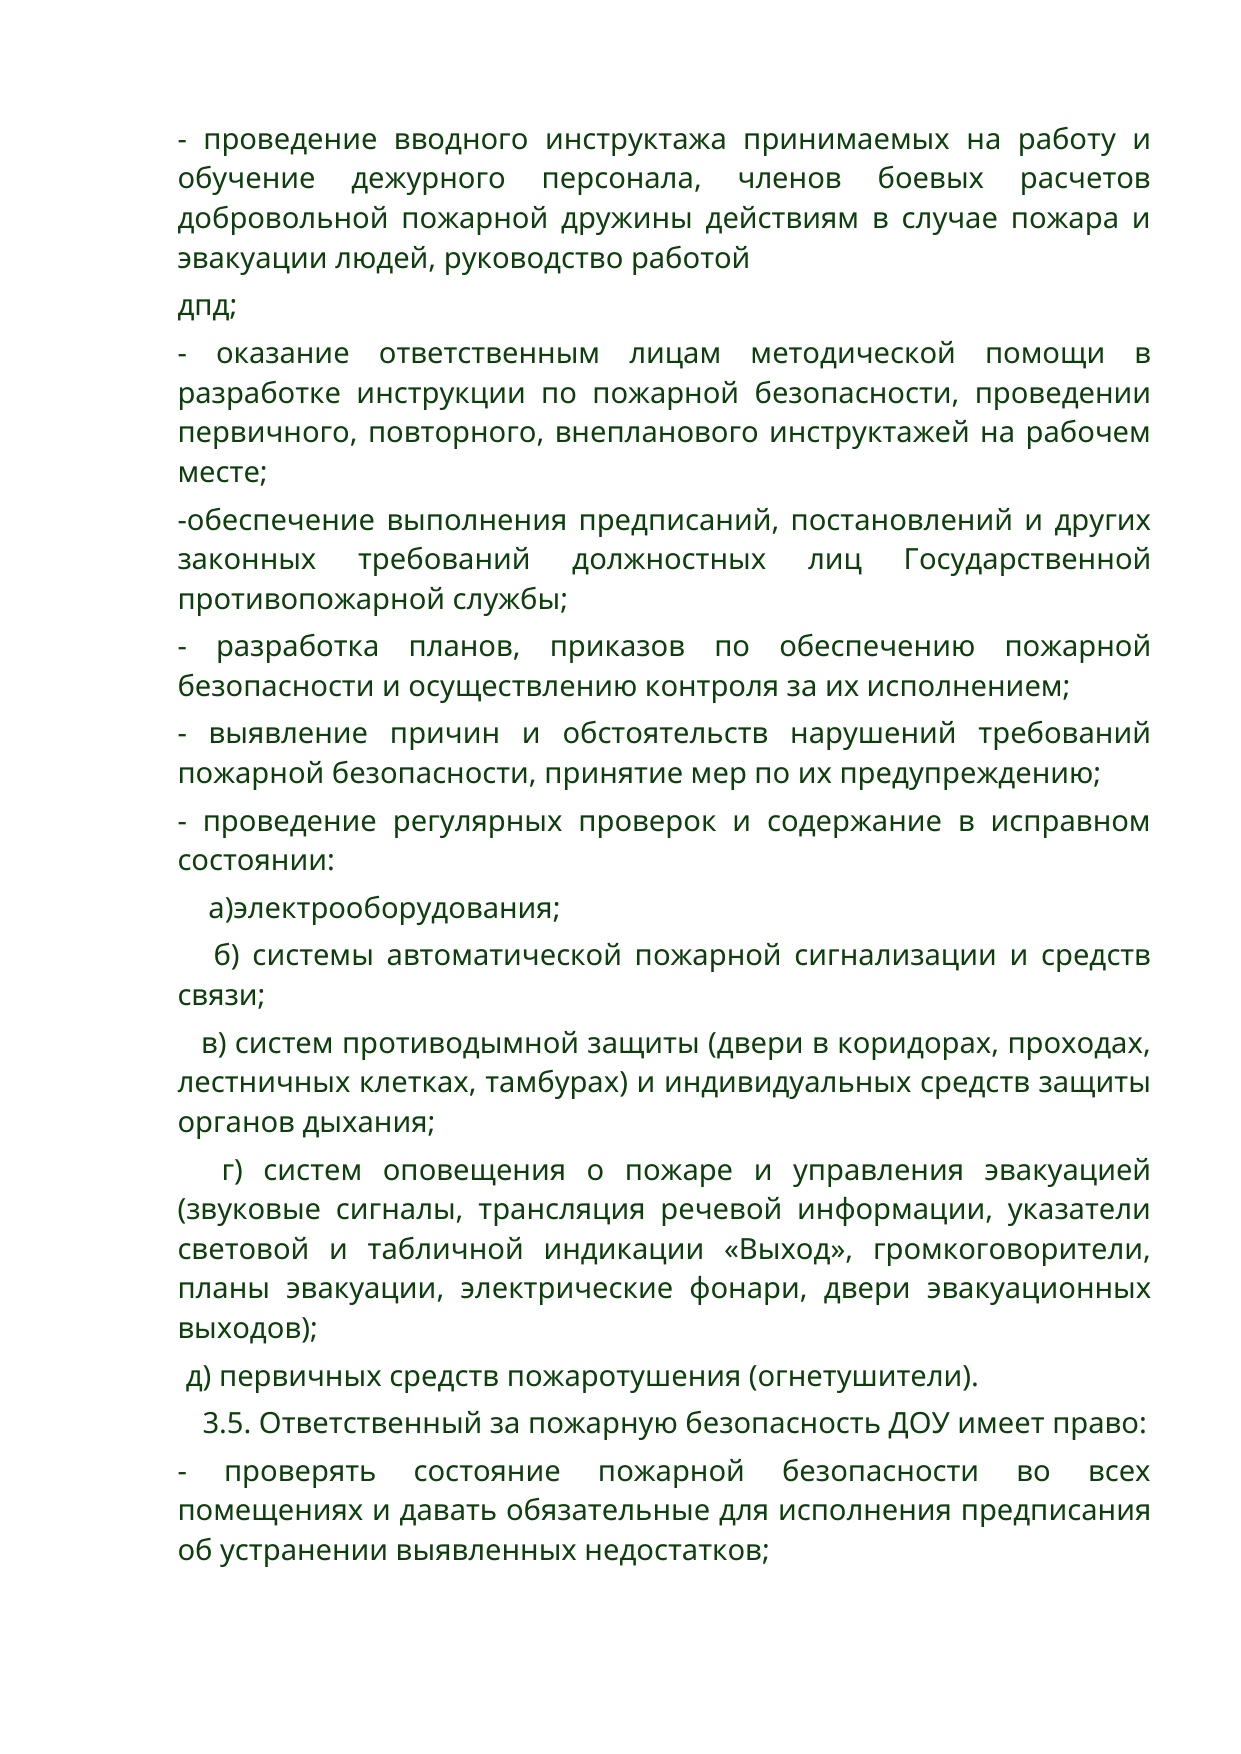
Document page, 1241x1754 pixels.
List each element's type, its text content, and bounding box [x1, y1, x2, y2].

text -обеспечение выполнения предписаний, постановлений и других законных требований должностных лиц Государственной противопожарной службы; [177, 499, 1152, 618]
text - проведение вводного инструктажа принимаемых на работу и обучение дежурного персонала, членов боевых расчетов добровольной пожарной дружины действиям в случае пожара и эвакуации людей, руководство работой [177, 118, 1152, 277]
text г) систем оповещения о пожаре и управления эвакуацией (звуковые сигналы, трансляция речевой информации, указатели световой и табличной индикации «Выход», громкоговорители, планы эвакуации, электрические фонари, двери эвакуационных выходов); [177, 1149, 1152, 1347]
text - разработка планов, приказов по обеспечению пожарной безопасности и осуществлению контроля за их исполнением; [177, 626, 1152, 705]
text в) систем противодымной защиты (двери в коридорах, проходах, лестничных клетках, тамбурах) и индивидуальных средств защиты органов дыхания; [177, 1022, 1152, 1141]
text - проверять состояние пожарной безопасности во всех помещениях и давать обязательные для исполнения предписания об устранении выявленных недостатков; [177, 1450, 1152, 1569]
text д) первичных средств пожаротушения (огнетушители). [177, 1355, 1152, 1395]
text б) системы автоматической пожарной сигнализации и средств связи; [177, 935, 1152, 1014]
text дпд; [177, 285, 1152, 324]
text - оказание ответственным лицам методической помощи в разработке инструкции по пожарной безопасности, проведении первичного, повторного, внепланового инструктажей на рабочем месте; [177, 332, 1152, 491]
text - выявление причин и обстоятельств нарушений требований пожарной безопасности, принятие мер по их предупреждению; [177, 713, 1152, 792]
text а)электрооборудования; [177, 887, 1152, 927]
text 3.5. Ответственный за пожарную безопасность ДОУ имеет право: [177, 1402, 1152, 1442]
text - проведение регулярных проверок и содержание в исправном состоянии: [177, 800, 1152, 879]
